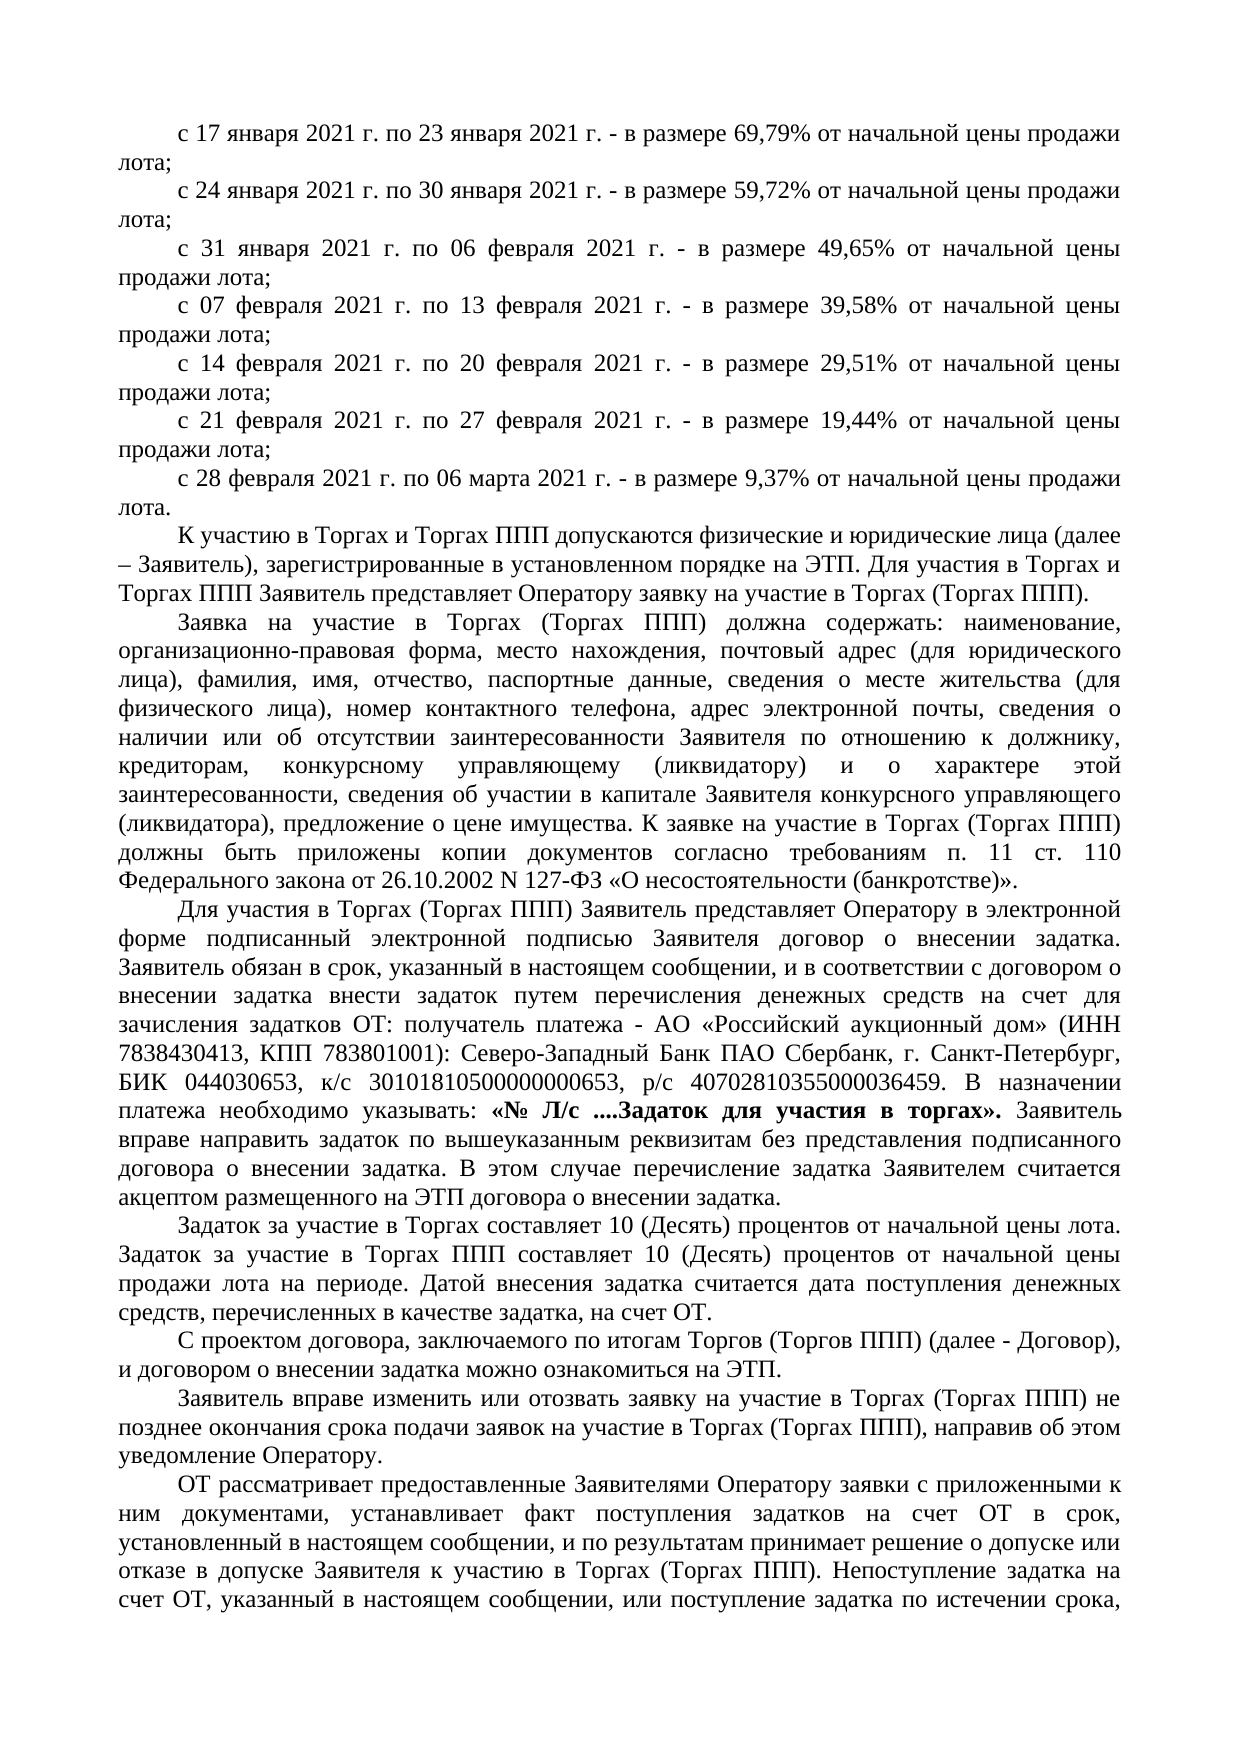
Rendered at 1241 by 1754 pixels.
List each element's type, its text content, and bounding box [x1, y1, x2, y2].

text Заявка на участие в Торгах (Торгах ППП) должна содержать: наименование, организационно-правовая форма, место нахождения, почтовый адрес (для юридического лица), фамилия, имя, отчество, паспортные данные, сведения о месте жительства (для физического лица), номер контактного телефона, адрес электронной почты, сведения о наличии или об отсутствии заинтересованности Заявителя по отношению к должнику, кредиторам, конкурсному управляющему (ликвидатору) и о характере этой заинтересованности, сведения об участии в капитале Заявителя конкурсного управляющего (ликвидатора), предложение о цене имущества. К заявке на участие в Торгах (Торгах ППП) должны быть приложены копии документов согласно требованиям п. 11 ст. 110 Федерального закона от 26.10.2002 N 127-ФЗ «О несостоятельности (банкротстве)». [118, 607, 1122, 894]
text К участию в Торгах и Торгах ППП допускаются физические и юридические лица (далее – Заявитель), зарегистрированные в установленном порядке на ЭТП. Для участия в Торгах и Торгах ППП Заявитель представляет Оператору заявку на участие в Торгах (Торгах ППП). [118, 521, 1122, 607]
text с 17 января 2021 г. по 23 января 2021 г. - в размере 69,79% от начальной цены продажи лота; [118, 118, 1122, 176]
text с 24 января 2021 г. по 30 января 2021 г. - в размере 59,72% от начальной цены продажи лота; [118, 176, 1122, 233]
text Задаток за участие в Торгах составляет 10 (Десять) процентов от начальной цены лота. Задаток за участие в Торгах ППП составляет 10 (Десять) процентов от начальной цены продажи лота на периоде. Датой внесения задатка считается дата поступления денежных средств, перечисленных в качестве задатка, на счет ОТ. [118, 1211, 1122, 1326]
text с 07 февраля 2021 г. по 13 февраля 2021 г. - в размере 39,58% от начальной цены продажи лота; [118, 291, 1122, 348]
text с 31 января 2021 г. по 06 февраля 2021 г. - в размере 49,65% от начальной цены продажи лота; [118, 233, 1122, 291]
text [118, 1469, 1122, 1613]
text Заявитель вправе изменить или отозвать заявку на участие в Торгах (Торгах ППП) не позднее окончания срока подачи заявок на участие в Торгах (Торгах ППП), направив об этом уведомление Оператору. [118, 1383, 1122, 1469]
text с 21 февраля 2021 г. по 27 февраля 2021 г. - в размере 19,44% от начальной цены продажи лота; [118, 406, 1122, 463]
text с 28 февраля 2021 г. по 06 марта 2021 г. - в размере 9,37% от начальной цены продажи лота. [118, 463, 1122, 521]
text С проектом договора, заключаемого по итогам Торгов (Торгов ППП) (далее - Договор), и договором о внесении задатка можно ознакомиться на ЭТП. [118, 1326, 1122, 1383]
text Для участия в Торгах (Торгах ППП) Заявитель представляет Оператору в электронной форме подписанный электронной подписью Заявителя договор о внесении задатка. Заявитель обязан в срок, указанный в настоящем сообщении, и в соответствии с договором о внесении задатка внести задаток путем перечисления денежных средств на счет для зачисления задатков ОТ: получатель платежа - АО «Российский аукционный дом» (ИНН 7838430413, КПП 783801001): Северо-Западный Банк ПАО Сбербанк, г. Санкт-Петербург, БИК 044030653, к/с 30101810500000000653, р/с 40702810355000036459. В назначении платежа необходимо указывать: «№ Л/с ....Задаток для участия в торгах». Заявитель вправе направить задаток по вышеуказанным реквизитам без представления подписанного договора о внесении задатка. В этом случае перечисление задатка Заявителем считается акцептом размещенного на ЭТП договора о внесении задатка. [118, 894, 1122, 1211]
text с 14 февраля 2021 г. по 20 февраля 2021 г. - в размере 29,51% от начальной цены продажи лота; [118, 348, 1122, 406]
